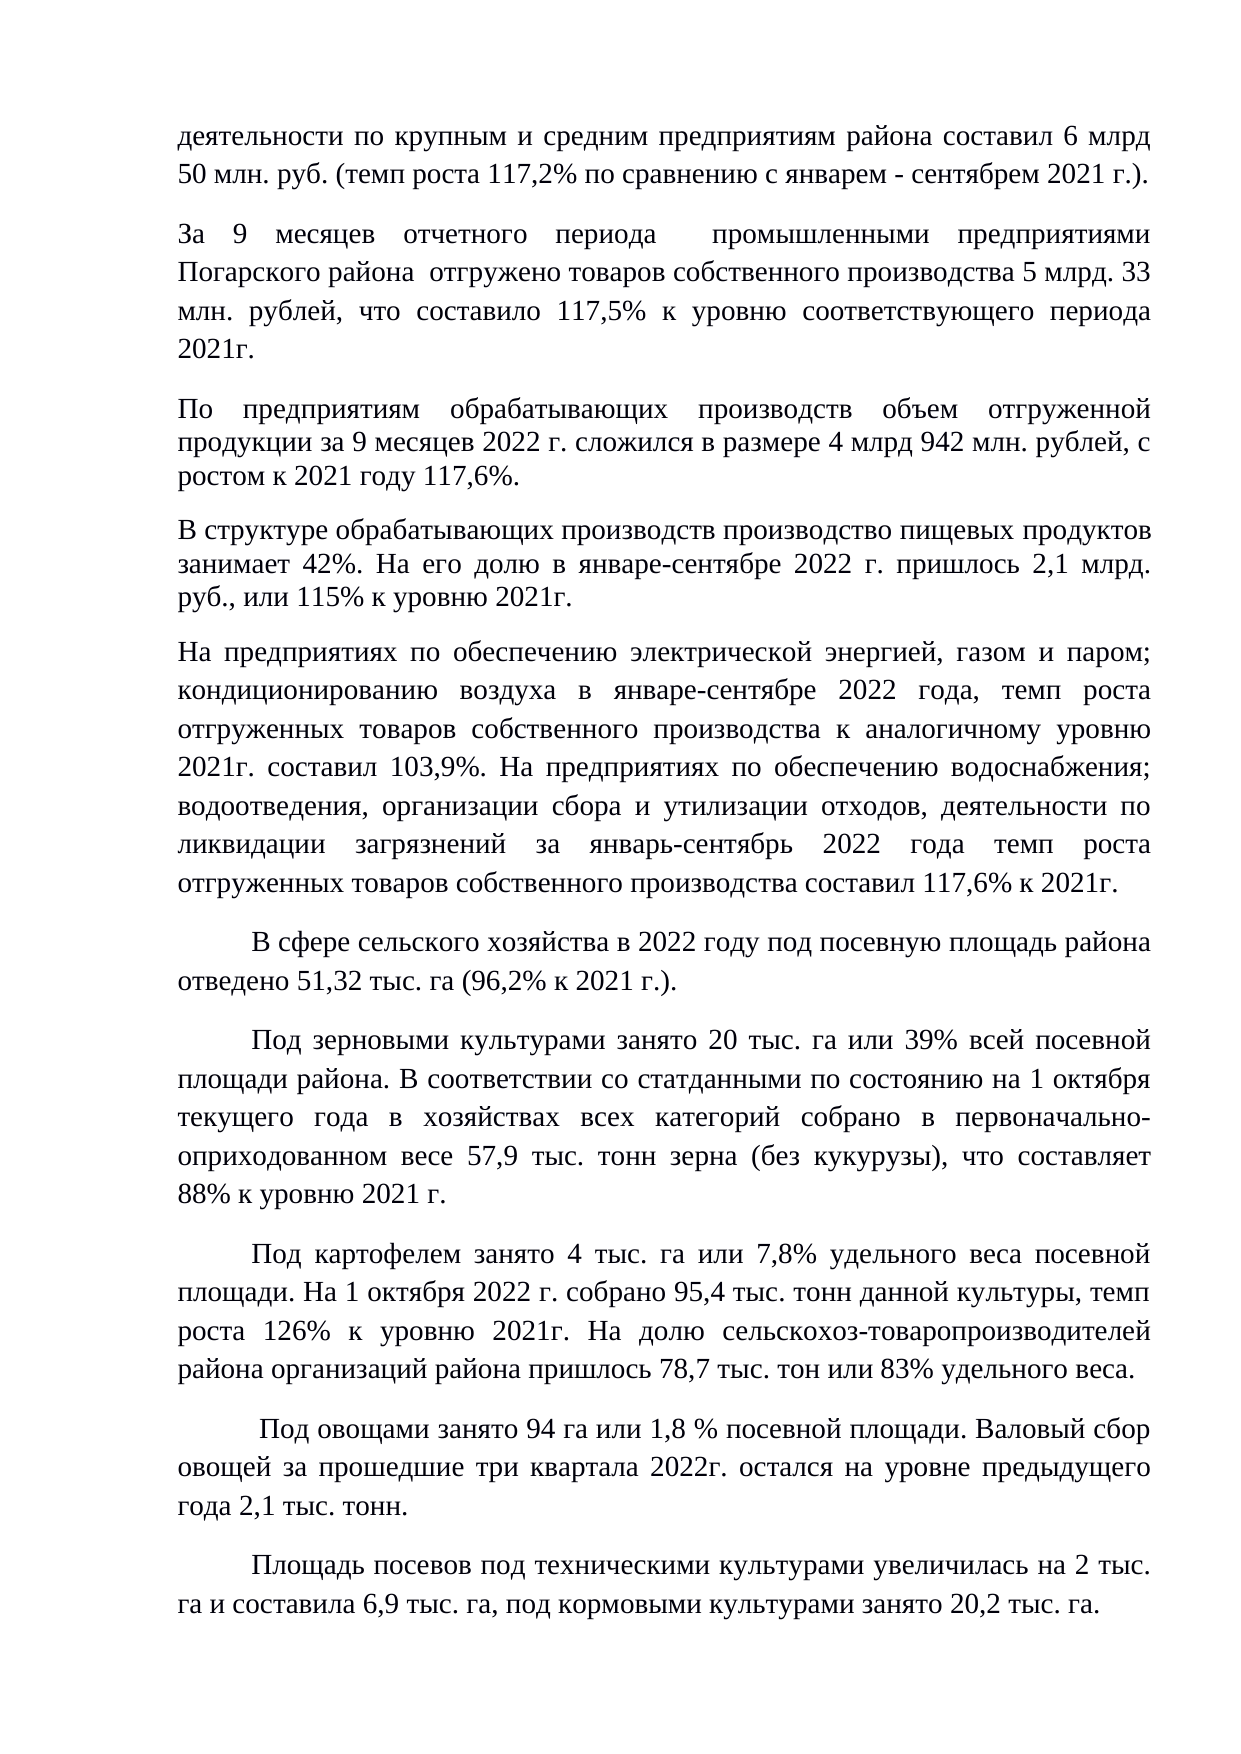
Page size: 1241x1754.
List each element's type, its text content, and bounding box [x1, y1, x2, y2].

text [177, 118, 1152, 190]
text Под овощами занято 94 га или 1,8 % посевной площади. Валовый сбор овощей за прошедшие три квартала 2022г. остался на уровне предыдущего года 2,1 тыс. тонн. [177, 1411, 1152, 1522]
text В структуре обрабатывающих производств производство пищевых продуктов занимает 42%. На его долю в январе-сентябре 2022 г. пришлось 2,1 млрд. руб., или 115% к уровню 2021г. [177, 512, 1152, 613]
text Под картофелем занято 4 тыс. га или 7,8% удельного веса посевной площади. На 1 октября 2022 г. собрано 95,4 тыс. тонн данной культуры, темп роста 126% к уровню 2021г. На долю сельскохоз-товаропроизводителей района организаций района пришлось 78,7 тыс. тон или 83% удельного веса. [177, 1236, 1152, 1385]
text Под зерновыми культурами занято 20 тыс. га или 39% всей посевной площади района. В соответствии со статданными по состоянию на 1 октября текущего года в хозяйствах всех категорий собрано в первоначально-оприходованном весе 57,9 тыс. тонн зерна (без кукурузы), что составляет 88% к уровню 2021 г. [177, 1022, 1152, 1210]
text В сфере сельского хозяйства в 2022 году под посевную площадь района отведено 51,32 тыс. га (96,2% к 2021 г.). [177, 924, 1152, 997]
text За 9 месяцев отчетного периода промышленными предприятиями Погарского района отгружено товаров собственного производства 5 млрд. 33 млн. рублей, что составило 117,5% к уровню соответствующего периода 2021г. [177, 216, 1152, 365]
text На предприятиях по обеспечению электрической энергией, газом и паром; кондиционированию воздуха в январе-сентябре 2022 года, темп роста отгруженных товаров собственного производства к аналогичному уровню 2021г. составил 103,9%. На предприятиях по обеспечению водоснабжения; водоотведения, организации сбора и утилизации отходов, деятельности по ликвидации загрязнений за январь-сентябрь 2022 года темп роста отгруженных товаров собственного производства составил 117,6% к 2021г. [177, 634, 1152, 899]
text По предприятиям обрабатывающих производств объем отгруженной продукции за 9 месяцев 2022 г. сложился в размере 4 млрд 942 млн. рублей, с ростом к 2021 году 117,6%. [177, 391, 1152, 492]
text Площадь посевов под техническими культурами увеличилась на 2 тыс. га и составила 6,9 тыс. га, под кормовыми культурами занято 20,2 тыс. га. [177, 1547, 1152, 1619]
